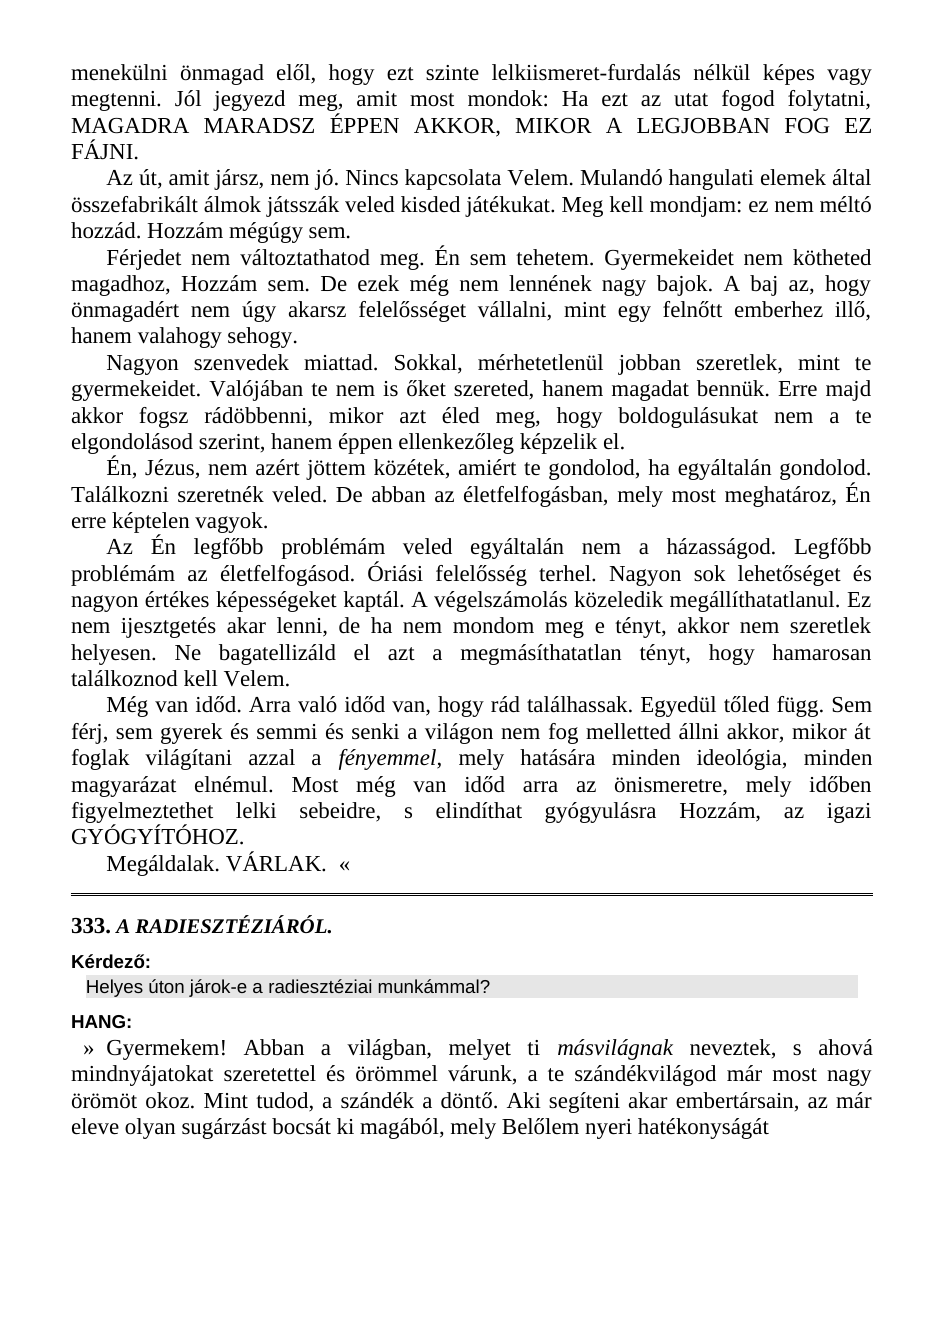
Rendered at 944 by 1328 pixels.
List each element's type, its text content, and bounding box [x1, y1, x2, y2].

text Az Én legfőbb problémám veled egyáltalán nem a házasságod. Legfőbb problémám az életfelfogásod. Óriási felelősség terhel. Nagyon sok lehetőséget és nagyon értékes képességeket kaptál. A végelszámolás közeledik megállíthatatlanul. Ez nem ijesztgetés akar lenni, de ha nem mondom meg e tényt, akkor nem szeretlek helyesen. Ne bagatellizáld el azt a megmásíthatatlan tényt, hogy hamarosan találkoznod kell Velem. [71, 533, 873, 692]
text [71, 59, 873, 164]
text Helyes úton járok-e a radiesztéziai munkámmal? [86, 975, 858, 998]
text Az út, amit jársz, nem jó. Nincs kapcsolata Velem. Mulandó hangulati elemek által összefabrikált álmok játsszák veled kisded játékukat. Meg kell mondjam: ez nem méltó hozzád. Hozzám mégúgy sem. [71, 164, 873, 243]
text » Gyermekem! Abban a világban, melyet ti másvilágnak neveztek, s ahová mindnyájatokat szeretettel és örömmel várunk, a te szándékvilágod már most nagy örömöt okoz. Mint tudod, a szándék a döntő. Aki segíteni akar embertársain, az már eleve olyan sugárzást bocsát ki magából, mely Belőlem nyeri hatékonyságát [71, 1034, 873, 1139]
text Nagyon szenvedek miattad. Sokkal, mérhetetlenül jobban szeretlek, mint te gyermekeidet. Valójában te nem is őket szereted, hanem magadat bennük. Erre majd akkor fogsz rádöbbenni, mikor azt éled meg, hogy boldogulásukat nem a te elgondolásod szerint, hanem éppen ellenkezőleg képzelik el. [71, 349, 873, 454]
text Férjedet nem változtathatod meg. Én sem tehetem. Gyermekeidet nem kötheted magadhoz, Hozzám sem. De ezek még nem lennének nagy bajok. A baj az, hogy önmagadért nem úgy akarsz felelősséget vállalni, mint egy felnőtt emberhez illő, hanem valahogy sehogy. [71, 243, 873, 349]
text Még van időd. Arra való időd van, hogy rád találhassak. Egyedül tőled függ. Sem férj, sem gyerek és semmi és senki a világon nem fog melletted állni akkor, mikor át foglak világítani azzal a fényemmel, mely hatására minden ideológia, minden magyarázat elnémul. Most még van időd arra az önismeretre, mely időben figyelmeztethet lelki sebeidre, s elindíthat gyógyulásra Hozzám, az igazi GYÓGYÍTÓHOZ. [71, 692, 873, 850]
text Én, Jézus, nem azért jöttem közétek, amiért te gondolod, ha egyáltalán gondolod. Találkozni szeretnék veled. De abban az életfelfogásban, mely most meghatároz, Én erre képtelen vagyok. [71, 454, 873, 533]
text #333. A RADIESZTÉZIÁRÓL. [71, 896, 873, 939]
text HANG: [71, 1010, 873, 1032]
text Kérdező: [71, 951, 873, 973]
text Megáldalak. VÁRLAK. « [71, 850, 873, 876]
